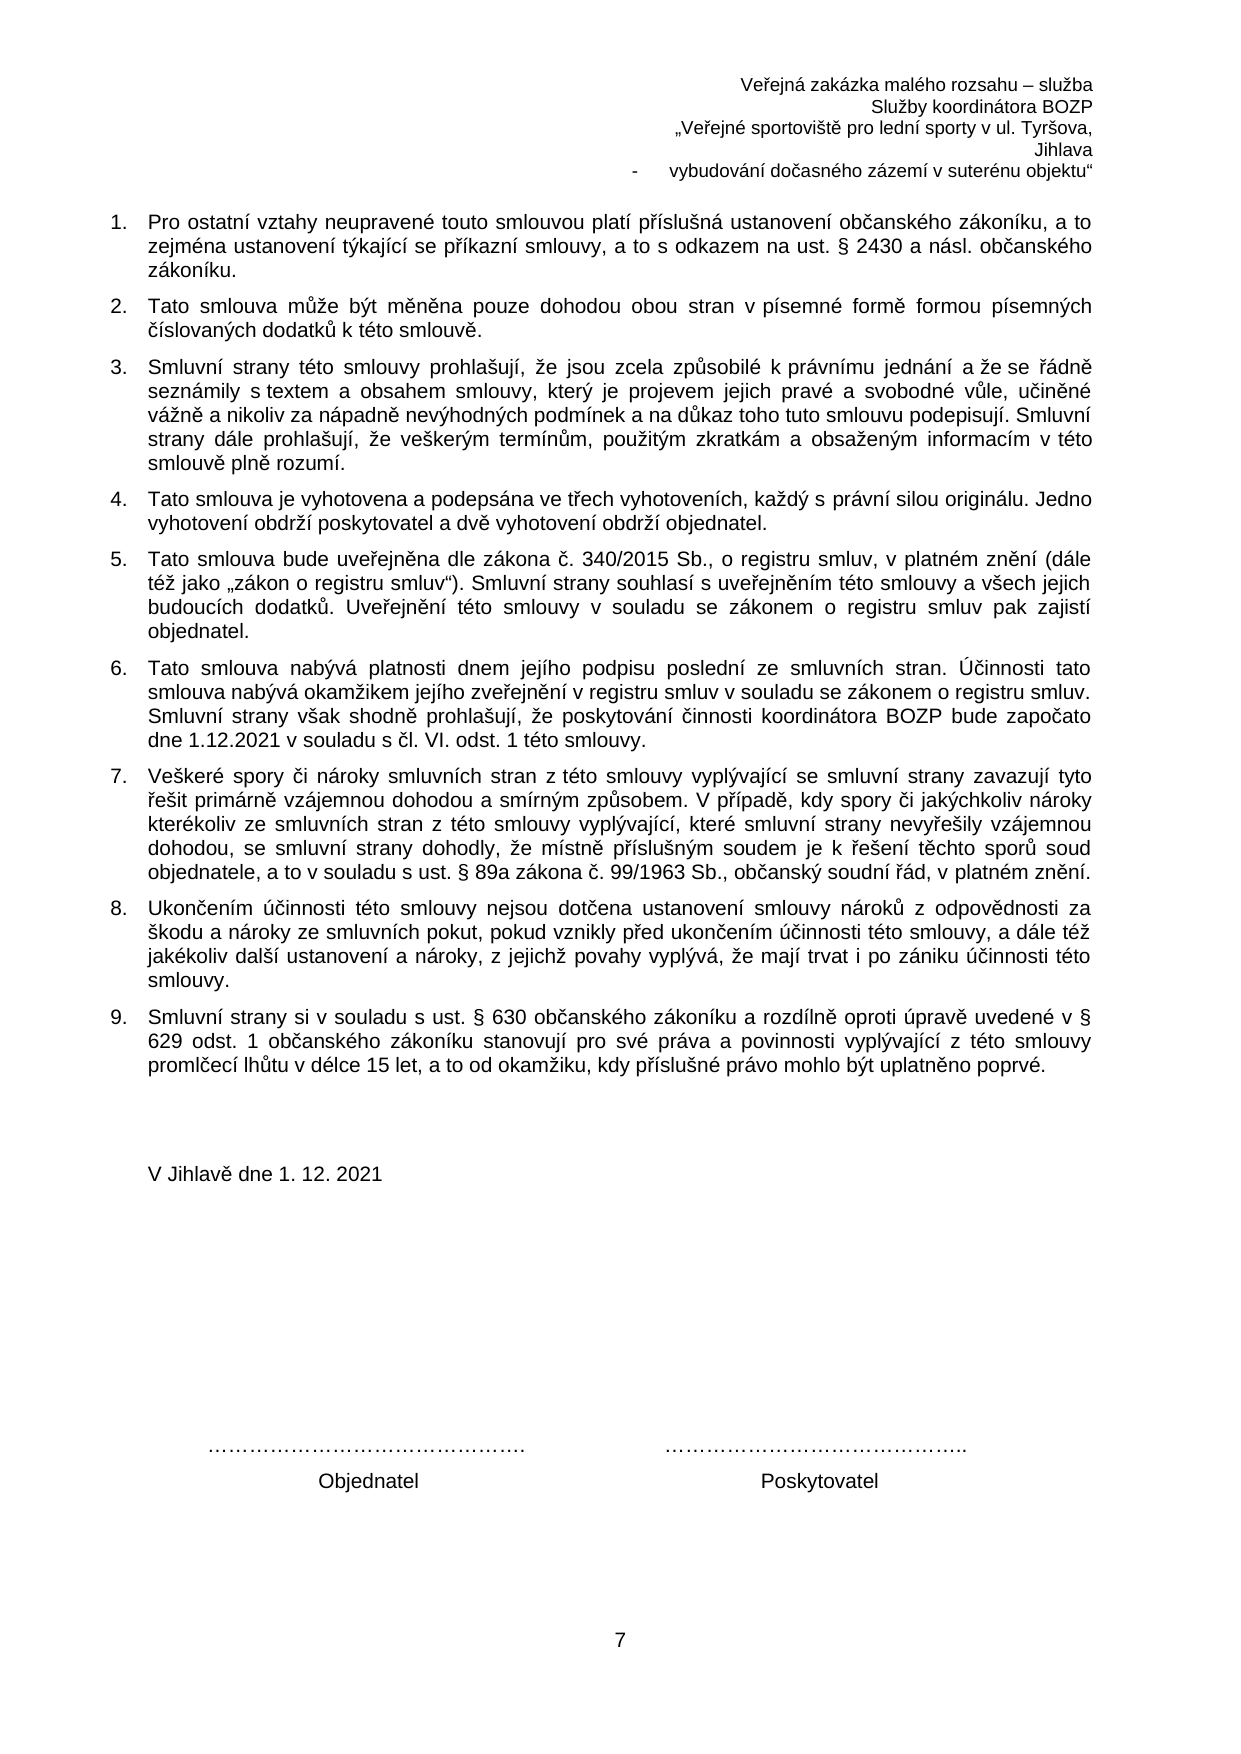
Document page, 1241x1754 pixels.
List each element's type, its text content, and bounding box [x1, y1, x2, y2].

text ………………………………………. …………………………………….. [207, 1432, 1092, 1456]
list Tato smlouva je vyhotovena a podepsána ve třech vyhotoveních, každý s právní silou originálu. Jedno vyhotovení obdrží poskytovatel a dvě vyhotovení obdrží objednatel. [110, 487, 1092, 535]
list Tato smlouva bude uveřejněna dle zákona č. 340/2015 Sb., o registru smluv, v platném znění (dále též jako „zákon o registru smluv“). Smluvní strany souhlasí s uveřejněním této smlouvy a všech jejich budoucích dodatků. Uveřejnění této smlouvy v souladu se zákonem o registru smluv pak zajistí objednatel. [110, 547, 1092, 643]
text Objednatel Poskytovatel [148, 1469, 1092, 1493]
list Tato smlouva nabývá platnosti dnem jejího podpisu poslední ze smluvních stran. Účinnosti tato smlouva nabývá okamžikem jejího zveřejnění v registru smluv v souladu se zákonem o registru smluv. Smluvní strany však shodně prohlašují, že poskytování činnosti koordinátora BOZP bude započato dne 1.12.2021 v souladu s čl. VI. odst. 1 této smlouvy. [110, 656, 1092, 751]
text V Jihlavě dne 1. 12. 2021 [148, 1162, 1092, 1186]
list Pro ostatní vztahy neupravené touto smlouvou platí příslušná ustanovení občanského zákoníku, a to zejména ustanovení týkající se příkazní smlouvy, a to s odkazem na ust. § 2430 a násl. občanského zákoníku. [110, 210, 1092, 282]
list Smluvní strany si v souladu s ust. § 630 občanského zákoníku a rozdílně oproti úpravě uvedené v § 629 odst. 1 občanského zákoníku stanovují pro své práva a povinnosti vyplývající z této smlouvy promlčecí lhůtu v délce 15 let, a to od okamžiku, kdy příslušné právo mohlo být uplatněno poprvé. [110, 1004, 1092, 1076]
list Tato smlouva může být měněna pouze dohodou obou stran v písemné formě formou písemných číslovaných dodatků k této smlouvě. [110, 294, 1092, 342]
list Veškeré spory či nároky smluvních stran z této smlouvy vyplývající se smluvní strany zavazují tyto řešit primárně vzájemnou dohodou a smírným způsobem. V případě, kdy spory či jakýchkoliv nároky kterékoliv ze smluvních stran z této smlouvy vyplývající, které smluvní strany nevyřešily vzájemnou dohodou, se smluvní strany dohodly, že místně příslušným soudem je k řešení těchto sporů soud objednatele, a to v souladu s ust. § 89a zákona č. 99/1963 Sb., občanský soudní řád, v platném znění. [110, 764, 1092, 884]
list Smluvní strany této smlouvy prohlašují, že jsou zcela způsobilé k právnímu jednání a že se řádně seznámily s textem a obsahem smlouvy, který je projevem jejich pravé a svobodné vůle, učiněné vážně a nikoliv za nápadně nevýhodných podmínek a na důkaz toho tuto smlouvu podepisují. Smluvní strany dále prohlašují, že veškerým termínům, použitým zkratkám a obsaženým informacím v této smlouvě plně rozumí. [110, 354, 1092, 474]
list Ukončením účinnosti této smlouvy nejsou dotčena ustanovení smlouvy nároků z odpovědnosti za škodu a nároky ze smluvních pokut, pokud vznikly před ukončením účinnosti této smlouvy, a dále též jakékoliv další ustanovení a nároky, z jejichž povahy vyplývá, že mají trvat i po zániku účinnosti této smlouvy. [110, 896, 1092, 992]
